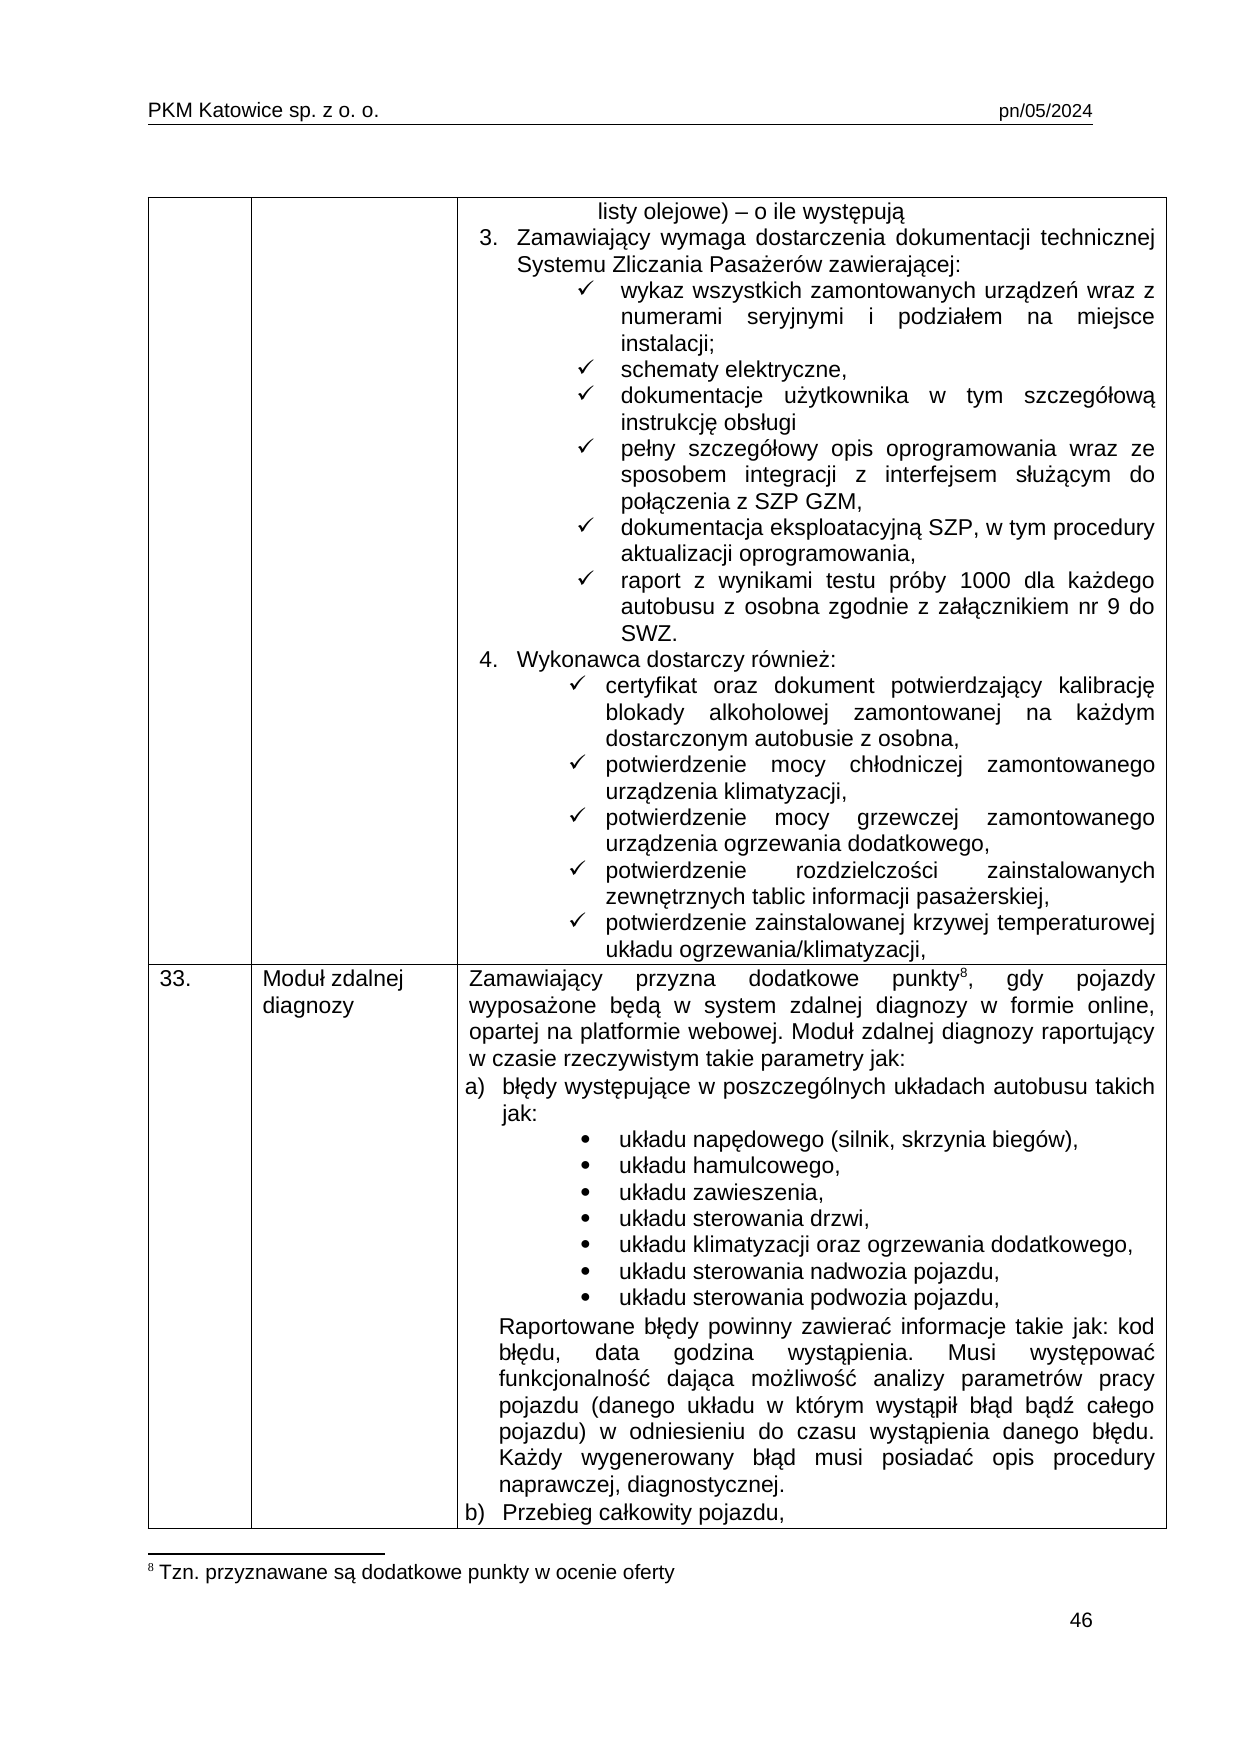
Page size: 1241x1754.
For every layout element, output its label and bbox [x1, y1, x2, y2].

table_cell [458, 965, 1166, 1528]
table_cell [252, 965, 457, 1528]
table_cell [149, 965, 251, 1528]
table_cell [149, 198, 251, 964]
table_cell [252, 198, 457, 964]
table_cell [458, 198, 1166, 964]
